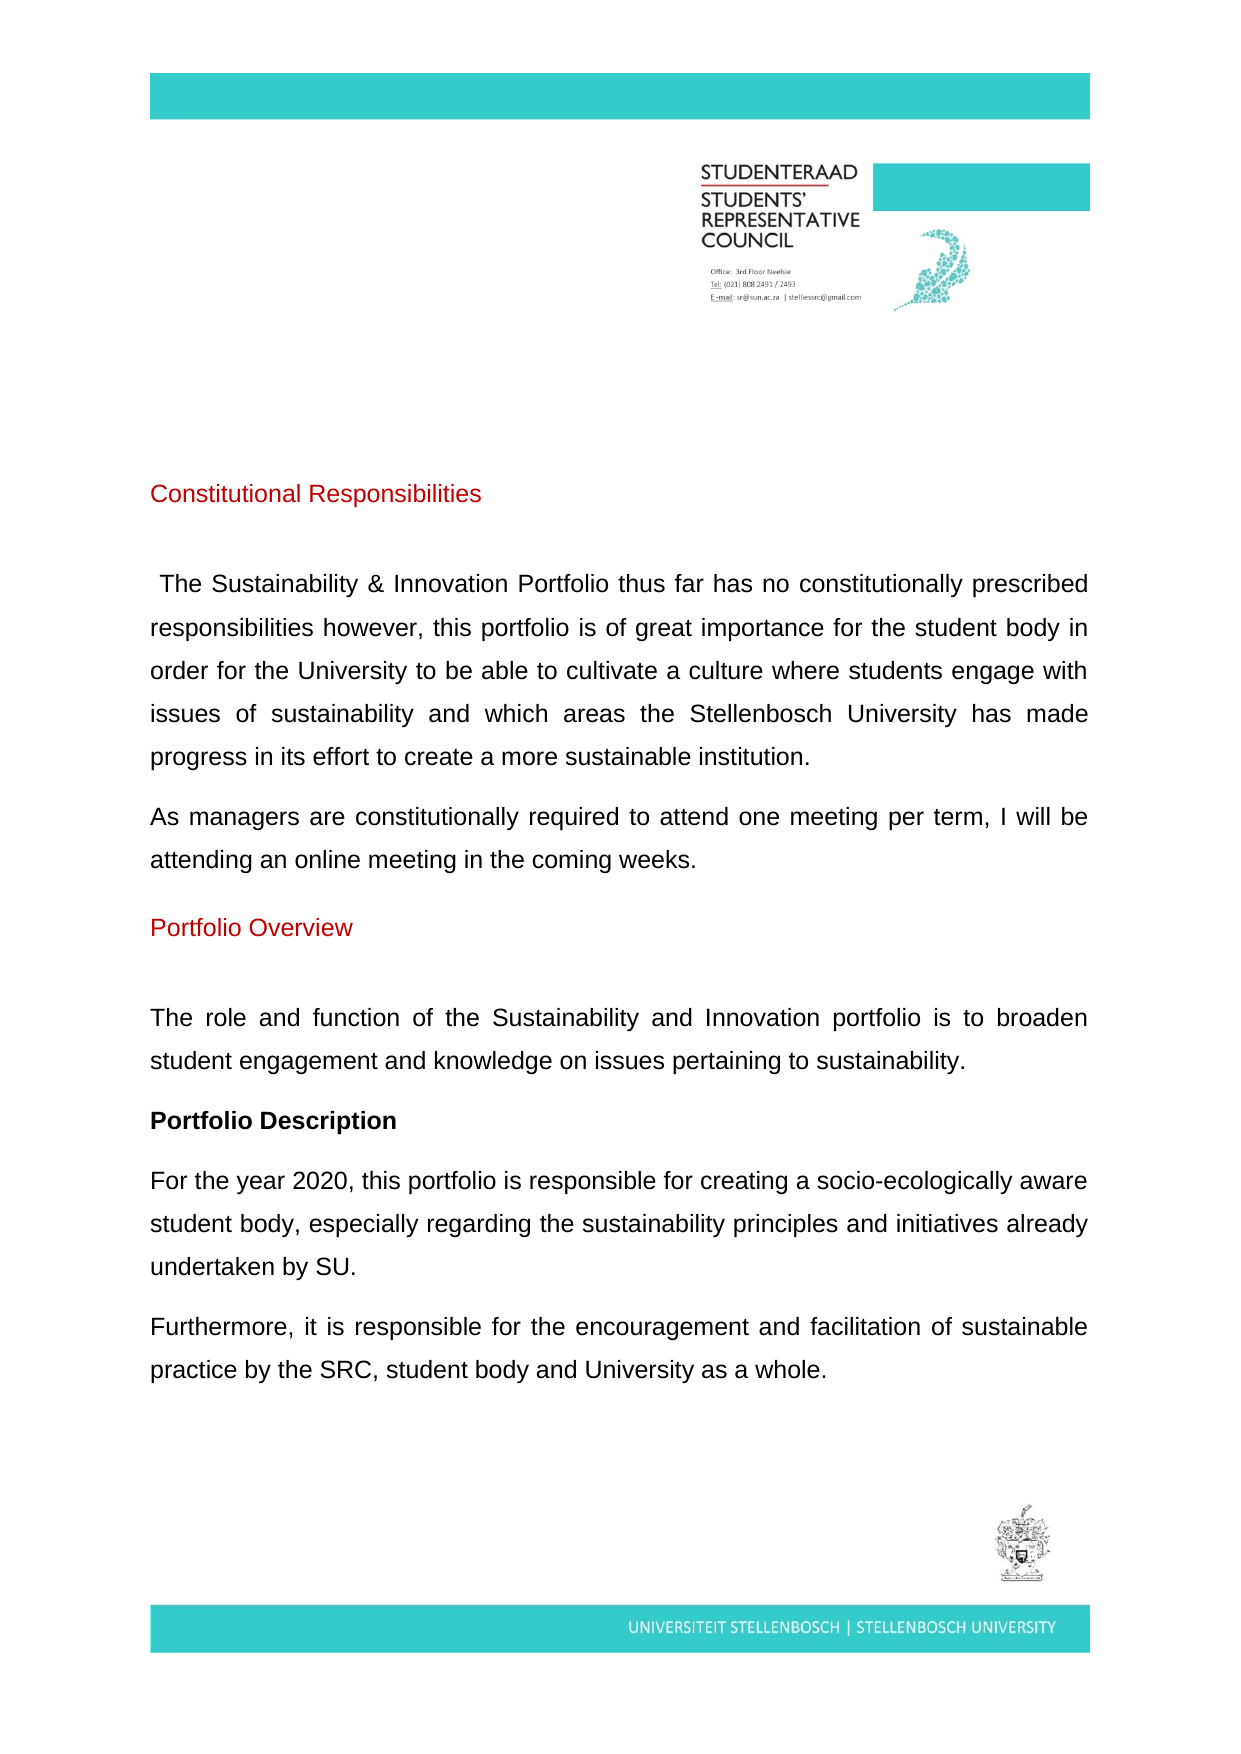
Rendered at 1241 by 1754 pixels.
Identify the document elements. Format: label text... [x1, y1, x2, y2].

text Furthermore, it is responsible for the encouragement and facilitation of sustainable practice by the SRC, student body and University as a whole. [150, 1312, 1090, 1384]
text Portfolio Description [150, 1106, 1090, 1135]
text For the year 2020, this portfolio is responsible for creating a socio-ecologically aware student body, especially regarding the sustainability principles and initiatives already undertaken by SU. [150, 1166, 1090, 1281]
text The Sustainability & Innovation Portfolio thus far has no constitutionally prescribed responsibilities however, this portfolio is of great importance for the student body in order for the University to be able to cultivate a culture where students engage with issues of sustainability and which areas the Stellenbosch University has made progress in its effort to create a more sustainable institution. [150, 569, 1090, 771]
subtitle Constitutional Responsibilities [150, 479, 1090, 508]
text As managers are constitutionally required to attend one meeting per term, I will be attending an online meeting in the coming weeks. [150, 802, 1090, 874]
picture [150, 1501, 1091, 1653]
text The role and function of the Sustainability and Innovation portfolio is to broaden student engagement and knowledge on issues pertaining to sustainability. [150, 1003, 1090, 1075]
picture [150, 73, 1091, 427]
subtitle Portfolio Overview [150, 913, 1090, 942]
